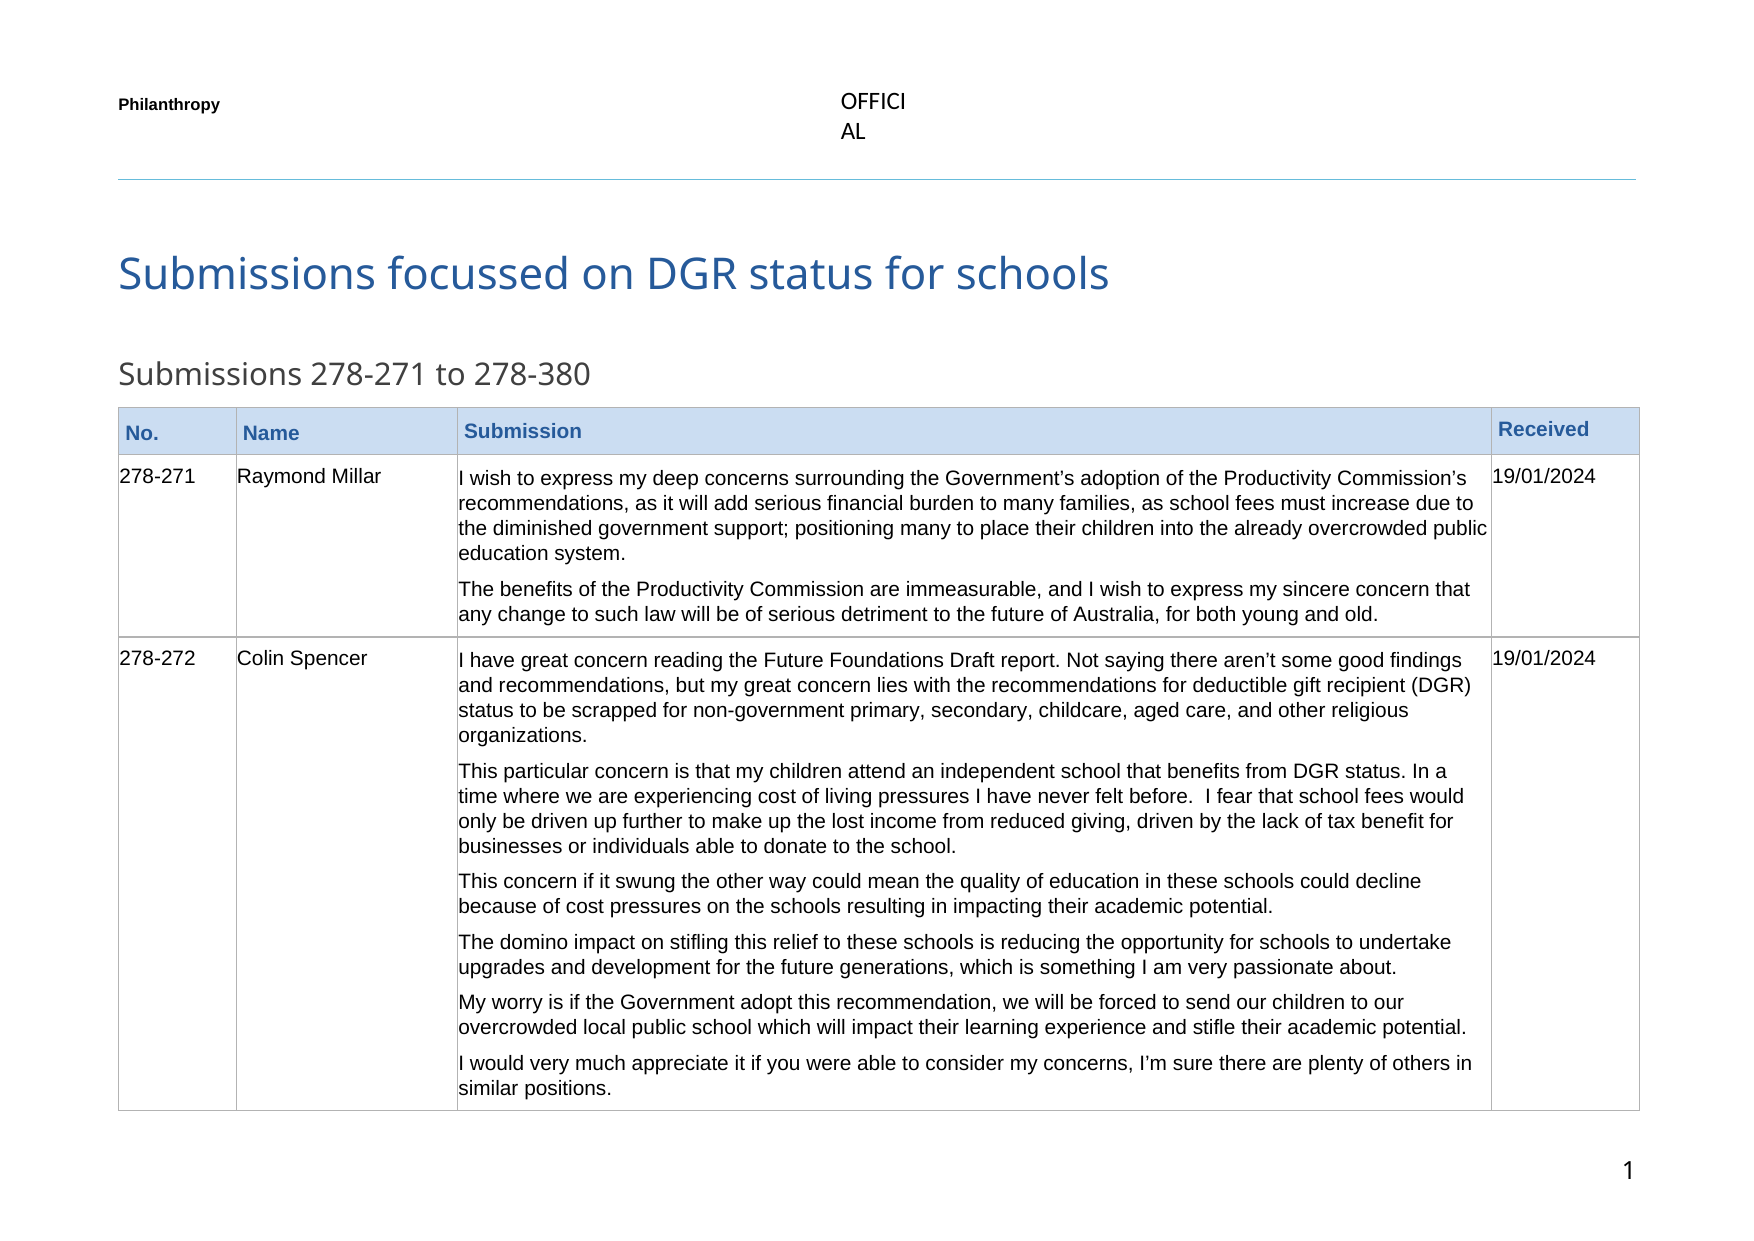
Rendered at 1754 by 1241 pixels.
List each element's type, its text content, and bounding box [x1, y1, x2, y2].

subtitle Submissions 278-271 to 278-380 [118, 352, 1636, 395]
table_header Name [237, 408, 457, 454]
table_header Received [1492, 408, 1639, 454]
table_cell 278-271 [119, 455, 236, 636]
table_cell Raymond Millar [237, 455, 457, 636]
table_cell 19/01/2024 [1492, 638, 1639, 1110]
table_cell I wish to express my deep concerns surrounding the Government’s adoption of the Productivity Commission’s recommendations, as it will add serious financial burden to many families, as school fees must increase due to the diminished government support; positioning many to place their children into the already overcrowded public education system. The benefits of the Productivity Commission are immeasurable, and I wish to express my sincere concern that any change to such law will be of serious detriment to the future of Australia, for both young and old. [458, 455, 1491, 636]
table_cell I have great concern reading the Future Foundations Draft report. Not saying there aren’t some good findings and recommendations, but my great concern lies with the recommendations for deductible gift recipient (DGR) status to be scrapped for non-government primary, secondary, childcare, aged care, and other religious organizations. This particular concern is that my children attend an independent school that benefits from DGR status. In a time where we are experiencing cost of living pressures I have never felt before. I fear that school fees would only be driven up further to make up the lost income from reduced giving, driven by the lack of tax benefit for businesses or individuals able to donate to the school. This concern if it swung the other way could mean the quality of education in these schools could decline because of cost pressures on the schools resulting in impacting their academic potential. The domino impact on stifling this relief to these schools is reducing the opportunity for schools to undertake upgrades and development for the future generations, which is something I am very passionate about. My worry is if the Government adopt this recommendation, we will be forced to send our children to our overcrowded local public school which will impact their learning experience and stifle their academic potential. I would very much appreciate it if you were able to consider my concerns, I’m sure there are plenty of others in similar positions. [458, 638, 1491, 1110]
table_header Submission [458, 408, 1491, 454]
subtitle Submissions focussed on DGR status for schools [118, 242, 1636, 302]
table_header No. [119, 408, 236, 454]
table_cell 278-272 [119, 638, 236, 1110]
table_cell Colin Spencer [237, 638, 457, 1110]
table_cell 19/01/2024 [1492, 455, 1639, 636]
